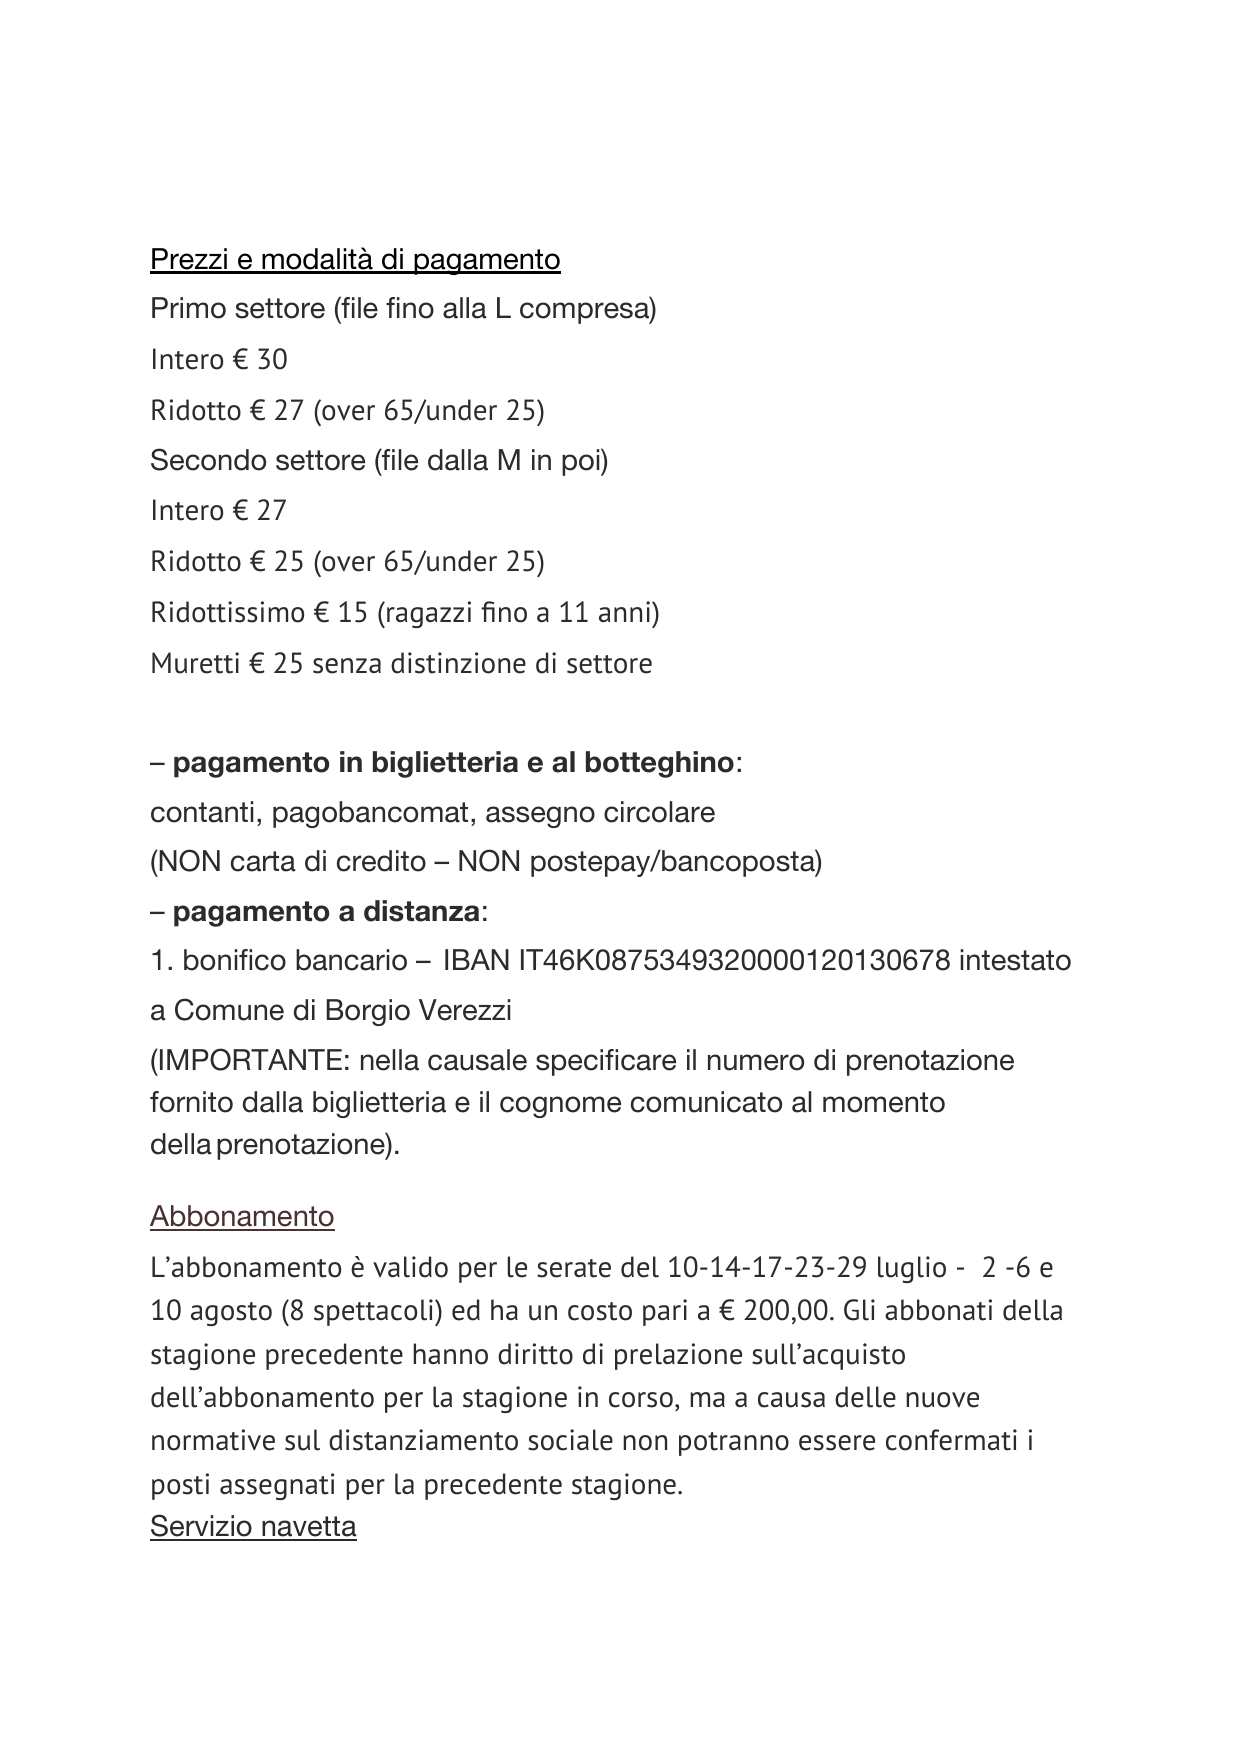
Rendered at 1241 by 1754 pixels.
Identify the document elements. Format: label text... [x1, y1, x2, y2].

text Secondo settore (file dalla M in poi) [150, 441, 1090, 478]
text Primo settore (file fino alla L compresa) [150, 290, 1090, 327]
text – pagamento in biglietteria e al botteghino: [150, 744, 1090, 781]
text Muretti € 25 senza distinzione di settore [150, 643, 1090, 681]
text Servizio navetta [150, 1508, 1090, 1544]
text Abbonamento [150, 1198, 1090, 1235]
text – pagamento a distanza: [150, 893, 1090, 929]
text Ridottissimo € 15 (ragazzi fino a 11 anni) [150, 593, 1090, 630]
text Ridotto € 27 (over 65/under 25) [150, 391, 1090, 428]
text Intero € 27 [150, 491, 1090, 529]
text L’abbonamento è valido per le serate del 10-14-17-23-29 luglio - 2 -6 e 10 agosto (8 spettacoli) ed ha un costo pari a € 200,00. Gli abbonati della stagione precedente hanno diritto di prelazione sull’acquisto dell’abbonamento per la stagione in corso, ma a causa delle nuove normative sul distanziamento sociale non potranno essere confermati i posti assegnati per la precedente stagione. [150, 1248, 1090, 1502]
text Intero € 30 [150, 340, 1090, 377]
text contanti, pagobancomat, assegno circolare [150, 793, 1090, 830]
text (IMPORTANTE: nella causale specificare il numero di prenotazione fornito dalla biglietteria e il cognome comunicato al momento della prenotazione). [150, 1041, 1090, 1163]
text (NON carta di credito – NON postepay/bancoposta) [150, 843, 1090, 880]
text Ridotto € 25 (over 65/under 25) [150, 542, 1090, 579]
text 1. bonifico bancario – IBAN IT46K0875349320000120130678 intestato a Comune di Borgio Verezzi [150, 942, 1090, 1029]
text Prezzi e modalità di pagamento [150, 241, 1090, 277]
